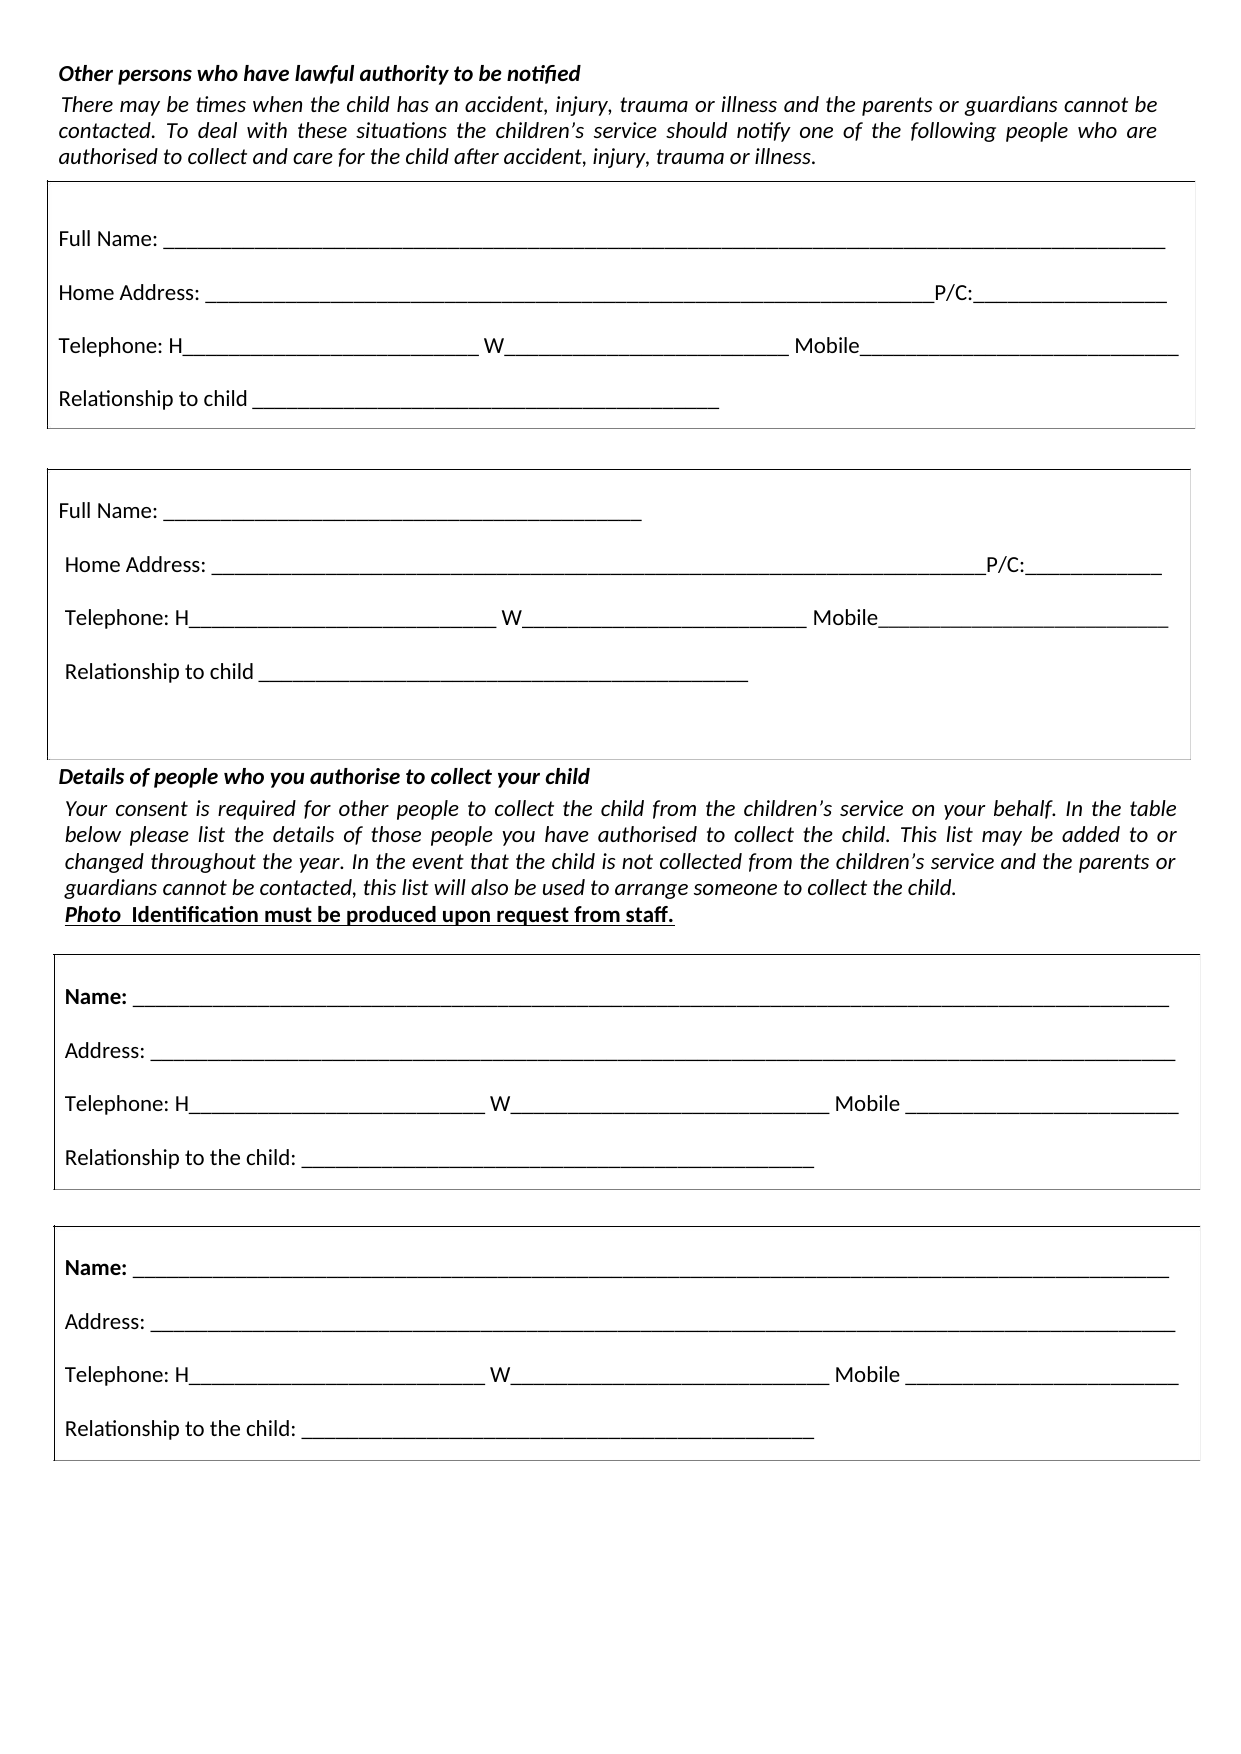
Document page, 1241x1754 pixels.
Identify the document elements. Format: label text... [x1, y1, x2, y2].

text Name: ___________________________________________________________________________________________ [64, 982, 1181, 1010]
text Photo Identification must be produced upon request from staff. [64, 902, 1181, 928]
text Telephone: H__________________________ W____________________________ Mobile ________________________ [64, 1089, 1181, 1117]
picture [46, 180, 1196, 429]
text Full Name: __________________________________________ [58, 497, 1181, 525]
text Relationship to the child: _____________________________________________ [64, 1414, 1181, 1442]
picture [53, 954, 1200, 1190]
picture [53, 1225, 1200, 1461]
text Home Address: ____________________________________________________________________P/C:____________ [64, 550, 1181, 578]
text Details of people who you authorise to collect your child [58, 762, 1181, 790]
text Telephone: H___________________________ W_________________________ Mobile____________________________ [64, 603, 1181, 632]
picture [46, 468, 1191, 760]
text Address: __________________________________________________________________________________________ [64, 1036, 1181, 1064]
text Other persons who have lawful authority to be notified [58, 59, 1181, 87]
text Relationship to the child: _____________________________________________ [64, 1143, 1181, 1171]
text Name: ___________________________________________________________________________________________ [64, 1253, 1181, 1281]
text Your consent is required for other people to collect the child from the children’s service on your behalf. In the table below please list the details of those people you have authorised to collect the child. This list may be added to or changed throughout the year. In the event that the child is not collected from the children’s service and the parents or guardians cannot be contacted, this list will also be used to arrange someone to collect the child. [64, 795, 1181, 902]
text There may be times when the child has an accident, injury, trauma or illness and the parents or guardians cannot be contacted. To deal with these situations the children’s service should notify one of the following people who are authorised to collect and care for the child after accident, injury, trauma or illness. [58, 92, 1162, 170]
text Full Name: ________________________________________________________________________________________ [58, 224, 1181, 252]
text Relationship to child _________________________________________ [58, 384, 1181, 413]
text Home Address: ________________________________________________________________P/C:_________________ [58, 278, 1181, 306]
text Telephone: H__________________________ W____________________________ Mobile ________________________ [64, 1360, 1181, 1388]
text Telephone: H__________________________ W_________________________ Mobile____________________________ [58, 331, 1181, 359]
text Relationship to child ___________________________________________ [64, 657, 1181, 685]
text Address: __________________________________________________________________________________________ [64, 1307, 1181, 1335]
